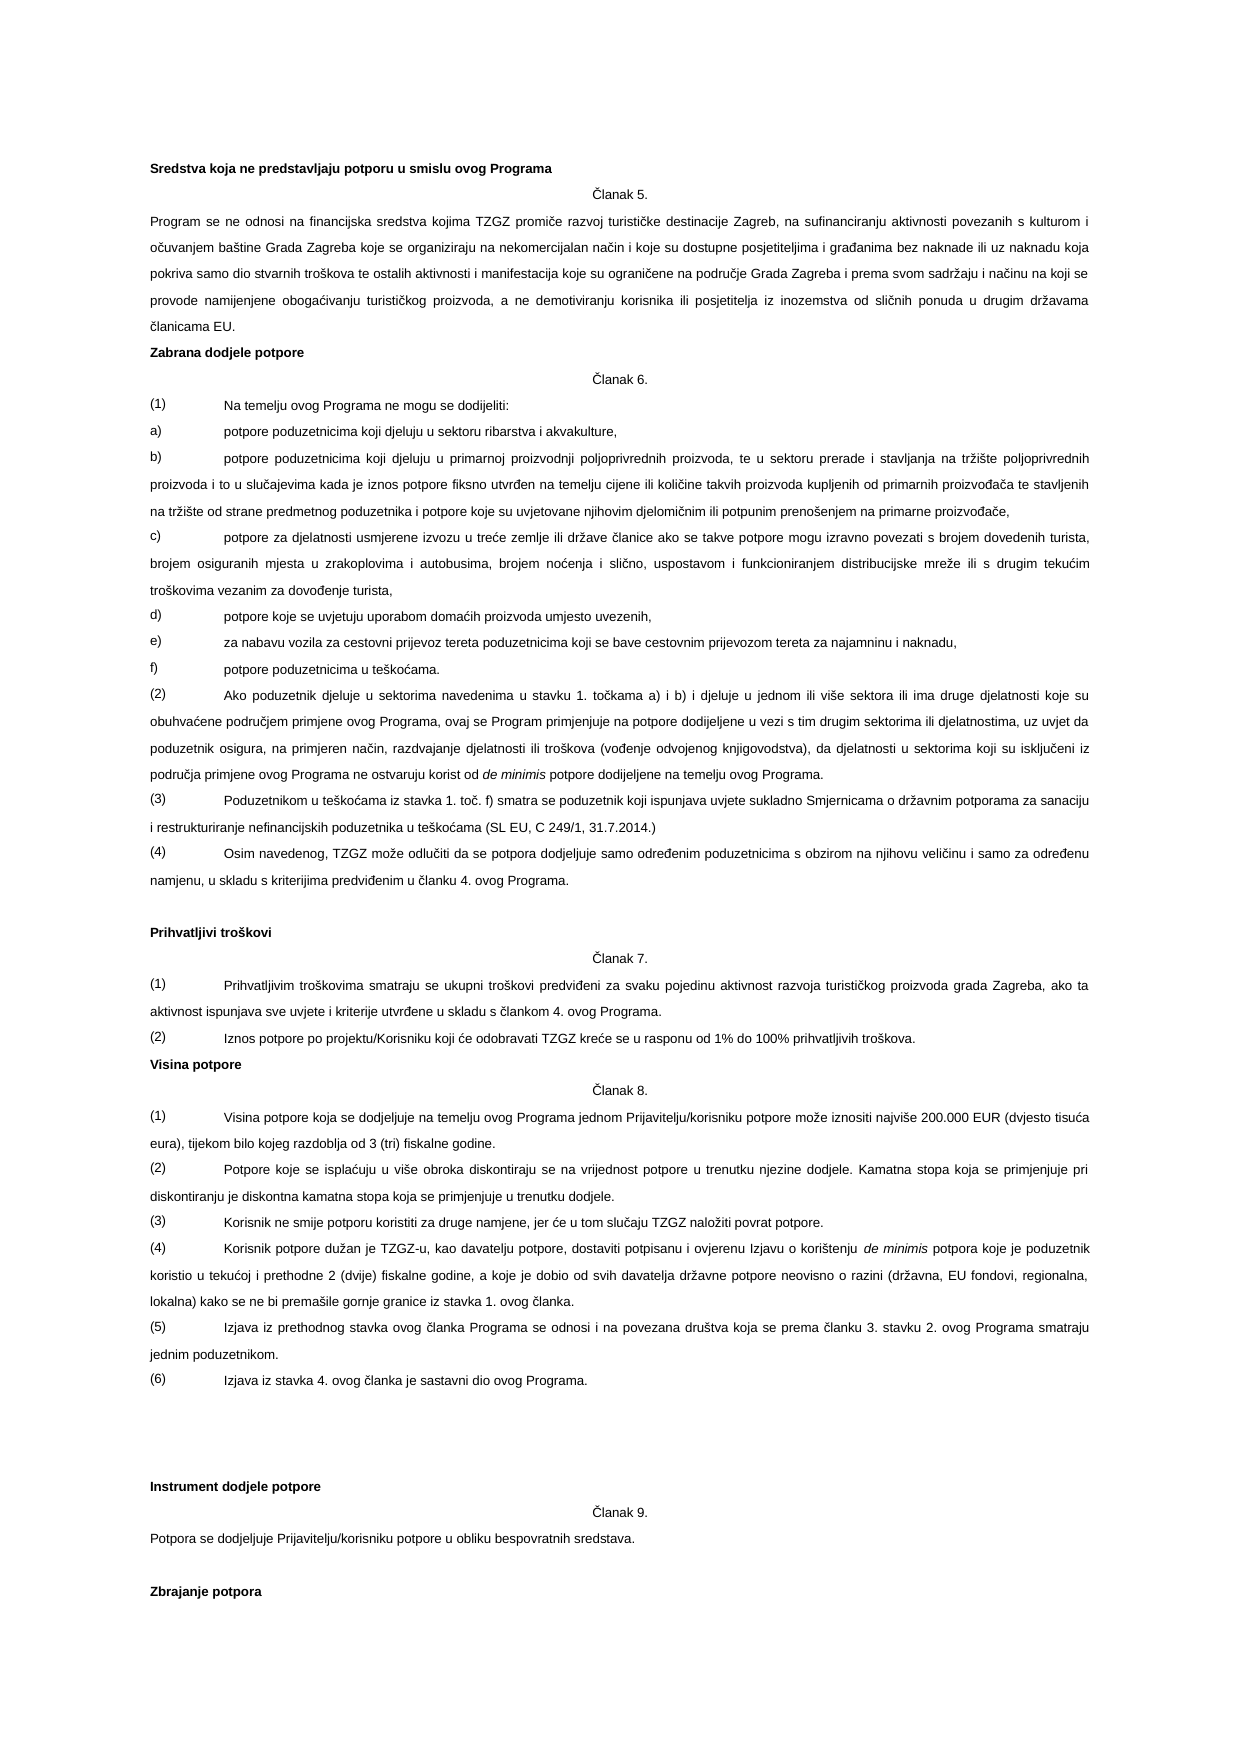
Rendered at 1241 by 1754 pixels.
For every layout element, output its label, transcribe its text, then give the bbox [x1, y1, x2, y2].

text Visina potpore [150, 1046, 1090, 1072]
list Poduzetnikom u teškoćama iz stavka 1. toč. f) smatra se poduzetnik koji ispunjava uvjete sukladno Smjernicama o državnim potporama za sanaciju i restrukturiranje nefinancijskih poduzetnika u teškoćama (SL EU, C 249/1, 31.7.2014.) [150, 782, 1090, 835]
text Prihvatljivi troškovi [150, 914, 1090, 941]
text Članak 6. [150, 361, 1090, 387]
list potpore poduzetnicima koji djeluju u primarnoj proizvodnji poljoprivrednih proizvoda, te u sektoru prerade i stavljanja na tržište poljoprivrednih proizvoda i to u slučajevima kada je iznos potpore fiksno utvrđen na temelju cijene ili količine takvih proizvoda kupljenih od primarnih proizvođača te stavljenih na tržište od strane predmetnog poduzetnika i potpore koje su uvjetovane njihovim djelomičnim ili potpunim prenošenjem na primarne proizvođače, [150, 440, 1090, 519]
list Potpore koje se isplaćuju u više obroka diskontiraju se na vrijednost potpore u trenutku njezine dodjele. Kamatna stopa koja se primjenjuje pri diskontiranju je diskontna kamatna stopa koja se primjenjuje u trenutku dodjele. [150, 1151, 1090, 1204]
text Zabrana dodjele potpore [150, 334, 1090, 361]
text Zbrajanje potpora [150, 1573, 1090, 1599]
list potpore poduzetnicima u teškoćama. [150, 651, 1090, 677]
list potpore poduzetnicima koji djeluju u sektoru ribarstva i akvakulture, [150, 413, 1090, 440]
list Osim navedenog, TZGZ može odlučiti da se potpora dodjeljuje samo određenim poduzetnicima s obzirom na njihovu veličinu i samo za određenu namjenu, u skladu s kriterijima predviđenim u članku 4. ovog Programa. [150, 835, 1090, 888]
text Program se ne odnosi na financijska sredstva kojima TZGZ promiče razvoj turističke destinacije Zagreb, na sufinanciranju aktivnosti povezanih s kulturom i očuvanjem baštine Grada Zagreba koje se organiziraju na nekomercijalan način i koje su dostupne posjetiteljima i građanima bez naknade ili uz naknadu koja pokriva samo dio stvarnih troškova te ostalih aktivnosti i manifestacija koje su ograničene na područje Grada Zagreba i prema svom sadržaju i načinu na koji se provode namijenjene obogaćivanju turističkog proizvoda, a ne demotiviranju korisnika ili posjetitelja iz inozemstva od sličnih ponuda u drugim državama članicama EU. [150, 203, 1090, 334]
text Članak 8. [150, 1072, 1090, 1099]
text Potpora se dodjeljuje Prijavitelju/korisniku potpore u obliku bespovratnih sredstava. [150, 1520, 1090, 1547]
list Iznos potpore po projektu/Korisniku koji će odobravati TZGZ kreće se u rasponu od 1% do 100% prihvatljivih troškova. [150, 1020, 1090, 1046]
text Instrument dodjele potpore [150, 1468, 1090, 1494]
list za nabavu vozila za cestovni prijevoz tereta poduzetnicima koji se bave cestovnim prijevozom tereta za najamninu i naknadu, [150, 624, 1090, 651]
text Sredstva koja ne predstavljaju potporu u smislu ovog Programa [150, 150, 1090, 176]
list Izjava iz prethodnog stavka ovog članka Programa se odnosi i na povezana društva koja se prema članku 3. stavku 2. ovog Programa smatraju jednim poduzetnikom. [150, 1309, 1090, 1362]
text Članak 9. [150, 1494, 1090, 1520]
list Korisnik potpore dužan je TZGZ-u, kao davatelju potpore, dostaviti potpisanu i ovjerenu Izjavu o korištenju de minimis potpora koje je poduzetnik koristio u tekućoj i prethodne 2 (dvije) fiskalne godine, a koje je dobio od svih davatelja državne potpore neovisno o razini (državna, EU fondovi, regionalna, lokalna) kako se ne bi premašile gornje granice iz stavka 1. ovog članka. [150, 1231, 1090, 1309]
text Članak 7. [150, 941, 1090, 967]
list Na temelju ovog Programa ne mogu se dodijeliti: [150, 387, 1090, 413]
list Visina potpore koja se dodjeljuje na temelju ovog Programa jednom Prijavitelju/korisniku potpore može iznositi najviše 200.000 EUR (dvjesto tisuća eura), tijekom bilo kojeg razdoblja od 3 (tri) fiskalne godine. [150, 1099, 1090, 1151]
text Članak 5. [150, 176, 1090, 203]
list Ako poduzetnik djeluje u sektorima navedenima u stavku 1. točkama a) i b) i djeluje u jednom ili više sektora ili ima druge djelatnosti koje su obuhvaćene područjem primjene ovog Programa, ovaj se Program primjenjuje na potpore dodijeljene u vezi s tim drugim sektorima ili djelatnostima, uz uvjet da poduzetnik osigura, na primjeren način, razdvajanje djelatnosti ili troškova (vođenje odvojenog knjigovodstva), da djelatnosti u sektorima koji su isključeni iz područja primjene ovog Programa ne ostvaruju korist od de minimis potpore dodijeljene na temelju ovog Programa. [150, 677, 1090, 782]
list potpore za djelatnosti usmjerene izvozu u treće zemlje ili države članice ako se takve potpore mogu izravno povezati s brojem dovedenih turista, brojem osiguranih mjesta u zrakoplovima i autobusima, brojem noćenja i slično, uspostavom i funkcioniranjem distribucijske mreže ili s drugim tekućim troškovima vezanim za dovođenje turista, [150, 519, 1090, 598]
list Korisnik ne smije potporu koristiti za druge namjene, jer će u tom slučaju TZGZ naložiti povrat potpore. [150, 1204, 1090, 1231]
list Prihvatljivim troškovima smatraju se ukupni troškovi predviđeni za svaku pojedinu aktivnost razvoja turističkog proizvoda grada Zagreba, ako ta aktivnost ispunjava sve uvjete i kriterije utvrđene u skladu s člankom 4. ovog Programa. [150, 967, 1090, 1020]
list Izjava iz stavka 4. ovog članka je sastavni dio ovog Programa. [150, 1362, 1090, 1389]
list potpore koje se uvjetuju uporabom domaćih proizvoda umjesto uvezenih, [150, 598, 1090, 624]
